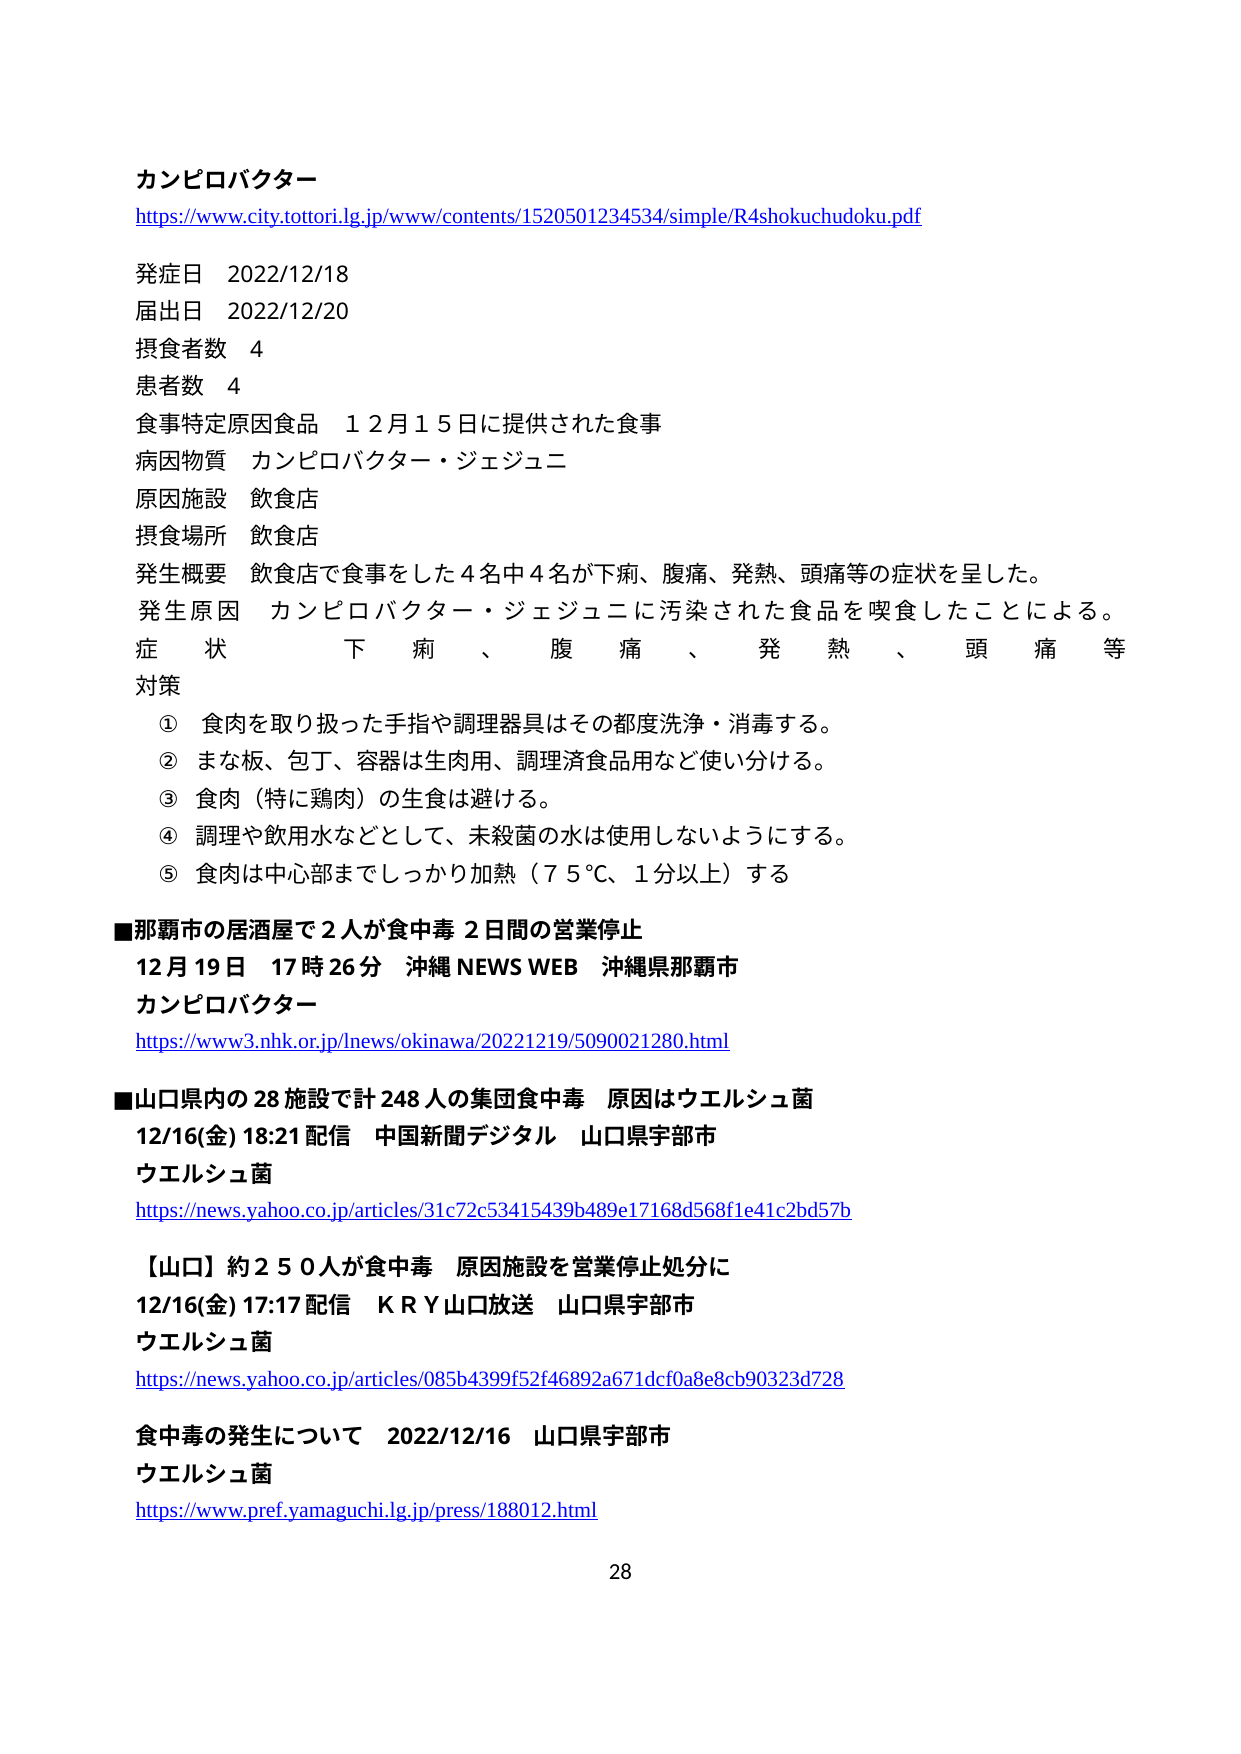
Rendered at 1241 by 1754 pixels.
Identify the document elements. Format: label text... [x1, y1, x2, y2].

text ■那覇市の居酒屋で２人が食中毒 ２日間の営業停止 [112, 910, 1128, 947]
text 12月19日 17時26分 沖縄NEWS WEB 沖縄県那覇市 [135, 947, 1128, 985]
text https://news.yahoo.co.jp/articles/31c72c53415439b489e17168d568f1e41c2bd57b [135, 1191, 1128, 1228]
text ウエルシュ菌 [135, 1153, 1128, 1191]
text ウエルシュ菌 [135, 1322, 1128, 1360]
text 患者数 4 [112, 366, 1128, 403]
text https://www3.nhk.or.jp/lnews/okinawa/20221219/5090021280.html [135, 1022, 1128, 1060]
text https://www.pref.yamaguchi.lg.jp/press/188012.html [135, 1491, 1128, 1528]
text カンピロバクター [135, 985, 1128, 1022]
text 病因物質 カンピロバクター・ジェジュニ [112, 441, 1128, 478]
list 食肉（特に鶏肉）の生食は避ける。 [158, 778, 1128, 816]
list 調理や飲用水などとして、未殺菌の水は使用しないようにする。 [158, 816, 1128, 853]
list 食肉を取り扱った手指や調理器具はその都度洗浄・消毒する。 [158, 703, 1128, 741]
text 12/16(金) 17:17配信 ＫＲＹ山口放送 山口県宇部市 [135, 1285, 1128, 1322]
text https://news.yahoo.co.jp/articles/085b4399f52f46892a671dcf0a8e8cb90323d728 [135, 1360, 1128, 1397]
list 食肉は中心部までしっかり加熱（７５℃、１分以上）する [158, 853, 1128, 891]
text 食中毒の発生について 2022/12/16 山口県宇部市 [135, 1416, 1128, 1453]
text 食事特定原因食品 １２月１５日に提供された食事 [112, 403, 1128, 441]
text ウエルシュ菌 [135, 1453, 1128, 1491]
text 原因施設 飲食店 [112, 478, 1128, 516]
list まな板、包丁、容器は生肉用、調理済食品用など使い分ける。 [158, 741, 1128, 778]
text 12/16(金) 18:21配信 中国新聞デジタル 山口県宇部市 [135, 1116, 1128, 1153]
text 届出日 2022/12/20 [112, 291, 1128, 328]
text 摂食場所 飲食店 [112, 516, 1128, 553]
text 発生原因 カンピロバクター・ジェジュニに汚染された食品を喫食したことによる。 症状 下痢、腹痛、発熱、頭痛等 対策 [112, 591, 1128, 703]
text 【山口】約２５０人が食中毒 原因施設を営業停止処分に [135, 1247, 1128, 1285]
text 摂食者数 4 [112, 328, 1128, 366]
text カンピロバクター [112, 160, 1128, 197]
text 発症日 2022/12/18 [112, 253, 1128, 291]
text https://www.city.tottori.lg.jp/www/contents/1520501234534/simple/R4shokuchudoku.pdf [112, 197, 1128, 235]
text 発生概要 飲食店で食事をした４名中４名が下痢、腹痛、発熱、頭痛等の症状を呈した。 [112, 553, 1128, 591]
text ■山口県内の28施設で計248人の集団食中毒 原因はウエルシュ菌 [112, 1078, 1128, 1116]
